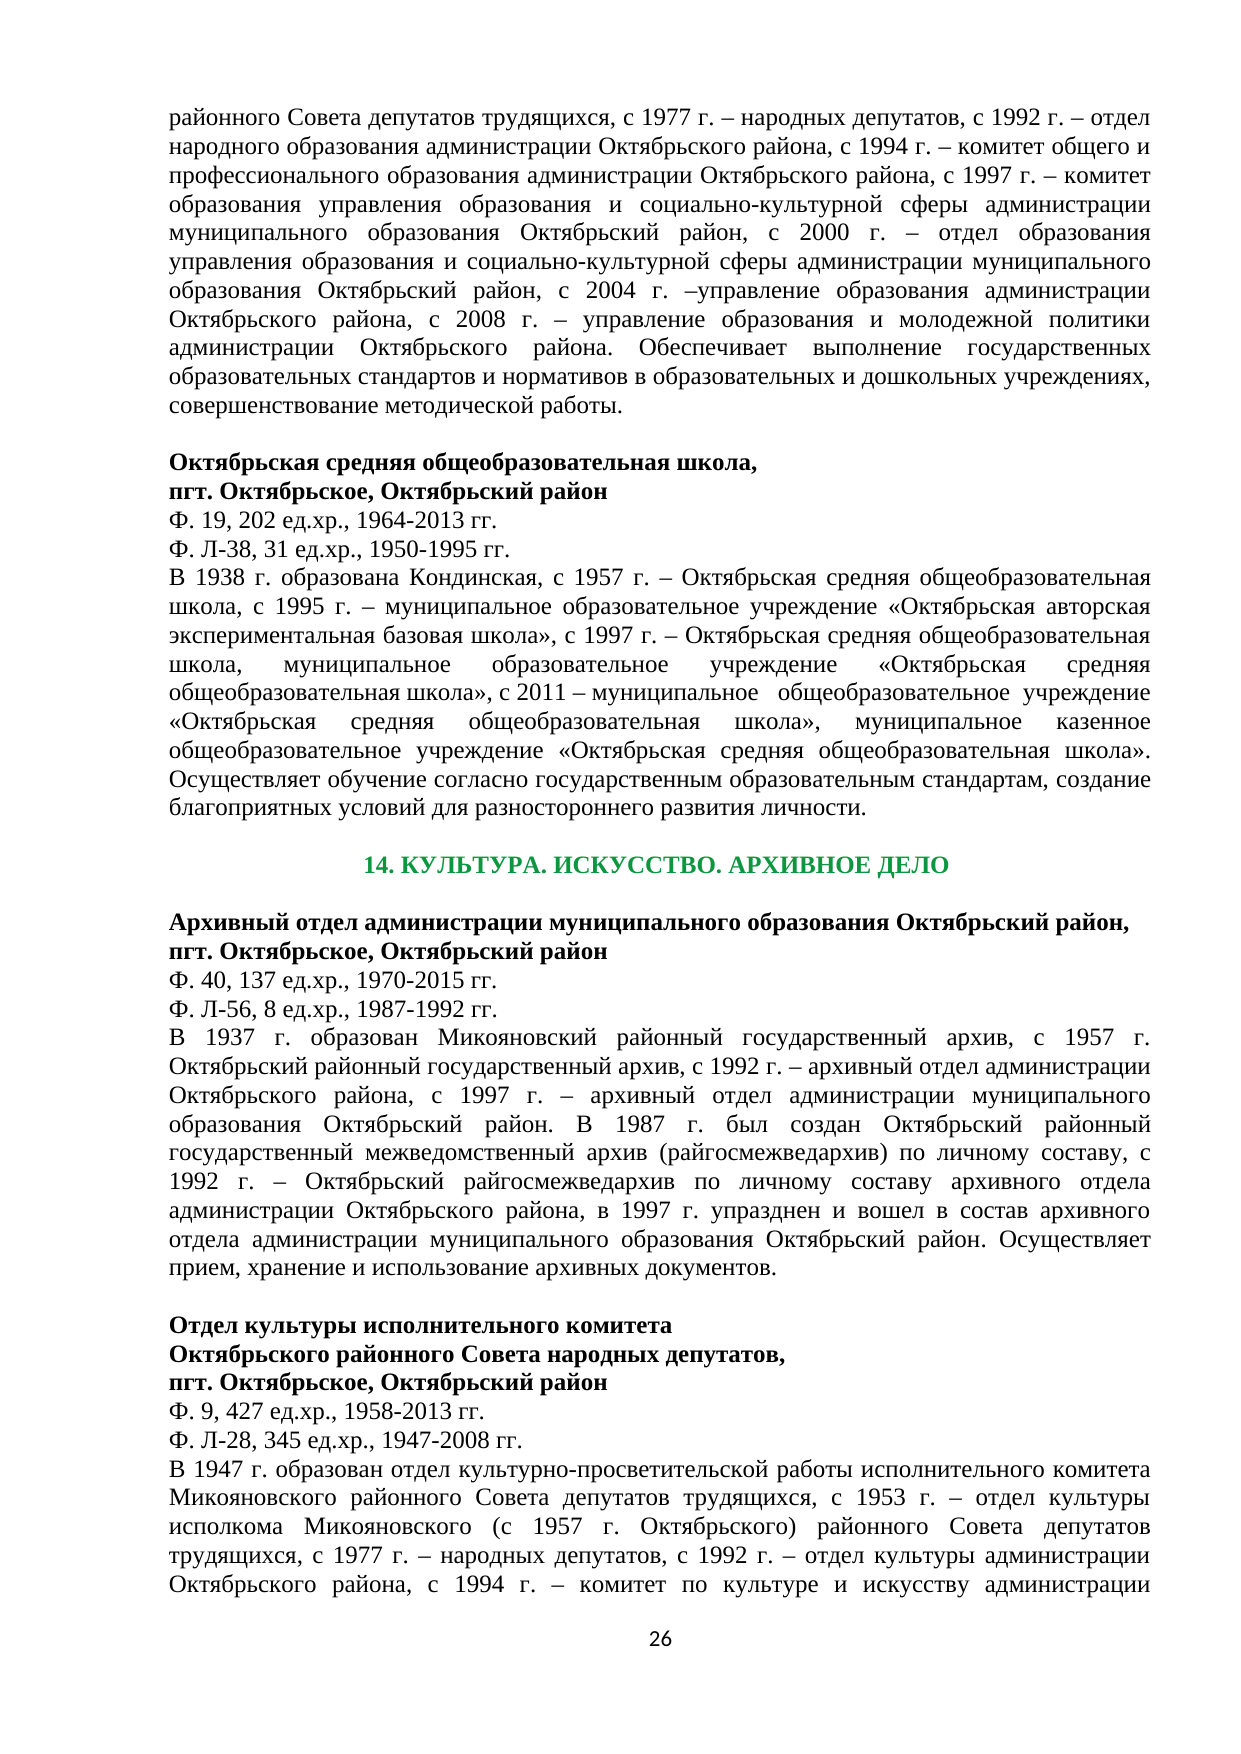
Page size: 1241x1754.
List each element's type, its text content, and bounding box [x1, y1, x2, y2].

text Ф. Л-56, 8 ед.хр., 1987-1992 гг. [169, 994, 1152, 1022]
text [169, 102, 1152, 419]
text пгт. Октябрьское, Октябрьский район [169, 1367, 1152, 1396]
text Ф. 40, 137 ед.хр., 1970-2015 гг. [169, 965, 1152, 994]
table_header 14. КУЛЬТУРА. ИСКУССТВО. АРХИВНОЕ ДЕЛО [169, 850, 1144, 879]
text Октябрьского районного Совета народных депутатов, [169, 1339, 1152, 1367]
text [169, 1454, 1152, 1597]
text В . образована Кондинская, с . – Октябрьская средняя общеобразовательная школа, с . – муниципальное образовательное учреждение «Октябрьская авторская экспериментальная базовая школа», с . – Октябрьская средняя общеобразовательная школа, муниципальное образовательное учреждение «Октябрьская средняя общеобразовательная школа», с 2011 – муниципальное общеобразовательное учреждение «Октябрьская средняя общеобразовательная школа», муниципальное казенное общеобразовательное учреждение «Октябрьская средняя общеобразовательная школа». Осуществляет обучение согласно государственным образовательным стандартам, создание благоприятных условий для разностороннего развития личности. [169, 562, 1152, 821]
text Октябрьская средняя общеобразовательная школа, [169, 447, 1152, 476]
text Ф. Л-28, 345 ед.хр., 1947-2008 гг. [169, 1425, 1152, 1454]
text Ф. 19, 202 ед.хр., 1964-2013 гг. [169, 505, 1152, 534]
text Архивный отдел администрации муниципального образования Октябрьский район, пгт. Октябрьское, Октябрьский район [169, 907, 1152, 965]
text Ф. 9, 427 ед.хр., 1958-2013 гг. [169, 1396, 1152, 1425]
text В . образован Микояновский районный государственный архив, с . Октябрьский районный государственный архив, с . – архивный отдел администрации Октябрьского района, с . – архивный отдел администрации муниципального образования Октябрьский район. В . был создан Октябрьский районный государственный межведомственный архив (райгосмежведархив) по личному составу, с . – Октябрьский райгосмежведархив по личному составу архивного отдела администрации Октябрьского района, в . упразднен и вошел в состав архивного отдела администрации муниципального образования Октябрьский район. Осуществляет прием, хранение и использование архивных документов. [169, 1022, 1152, 1281]
text пгт. Октябрьское, Октябрьский район [169, 476, 1152, 505]
text Отдел культуры исполнительного комитета [169, 1310, 1152, 1339]
text Ф. Л-38, 31 ед.хр., 1950-1995 гг. [169, 534, 1152, 562]
